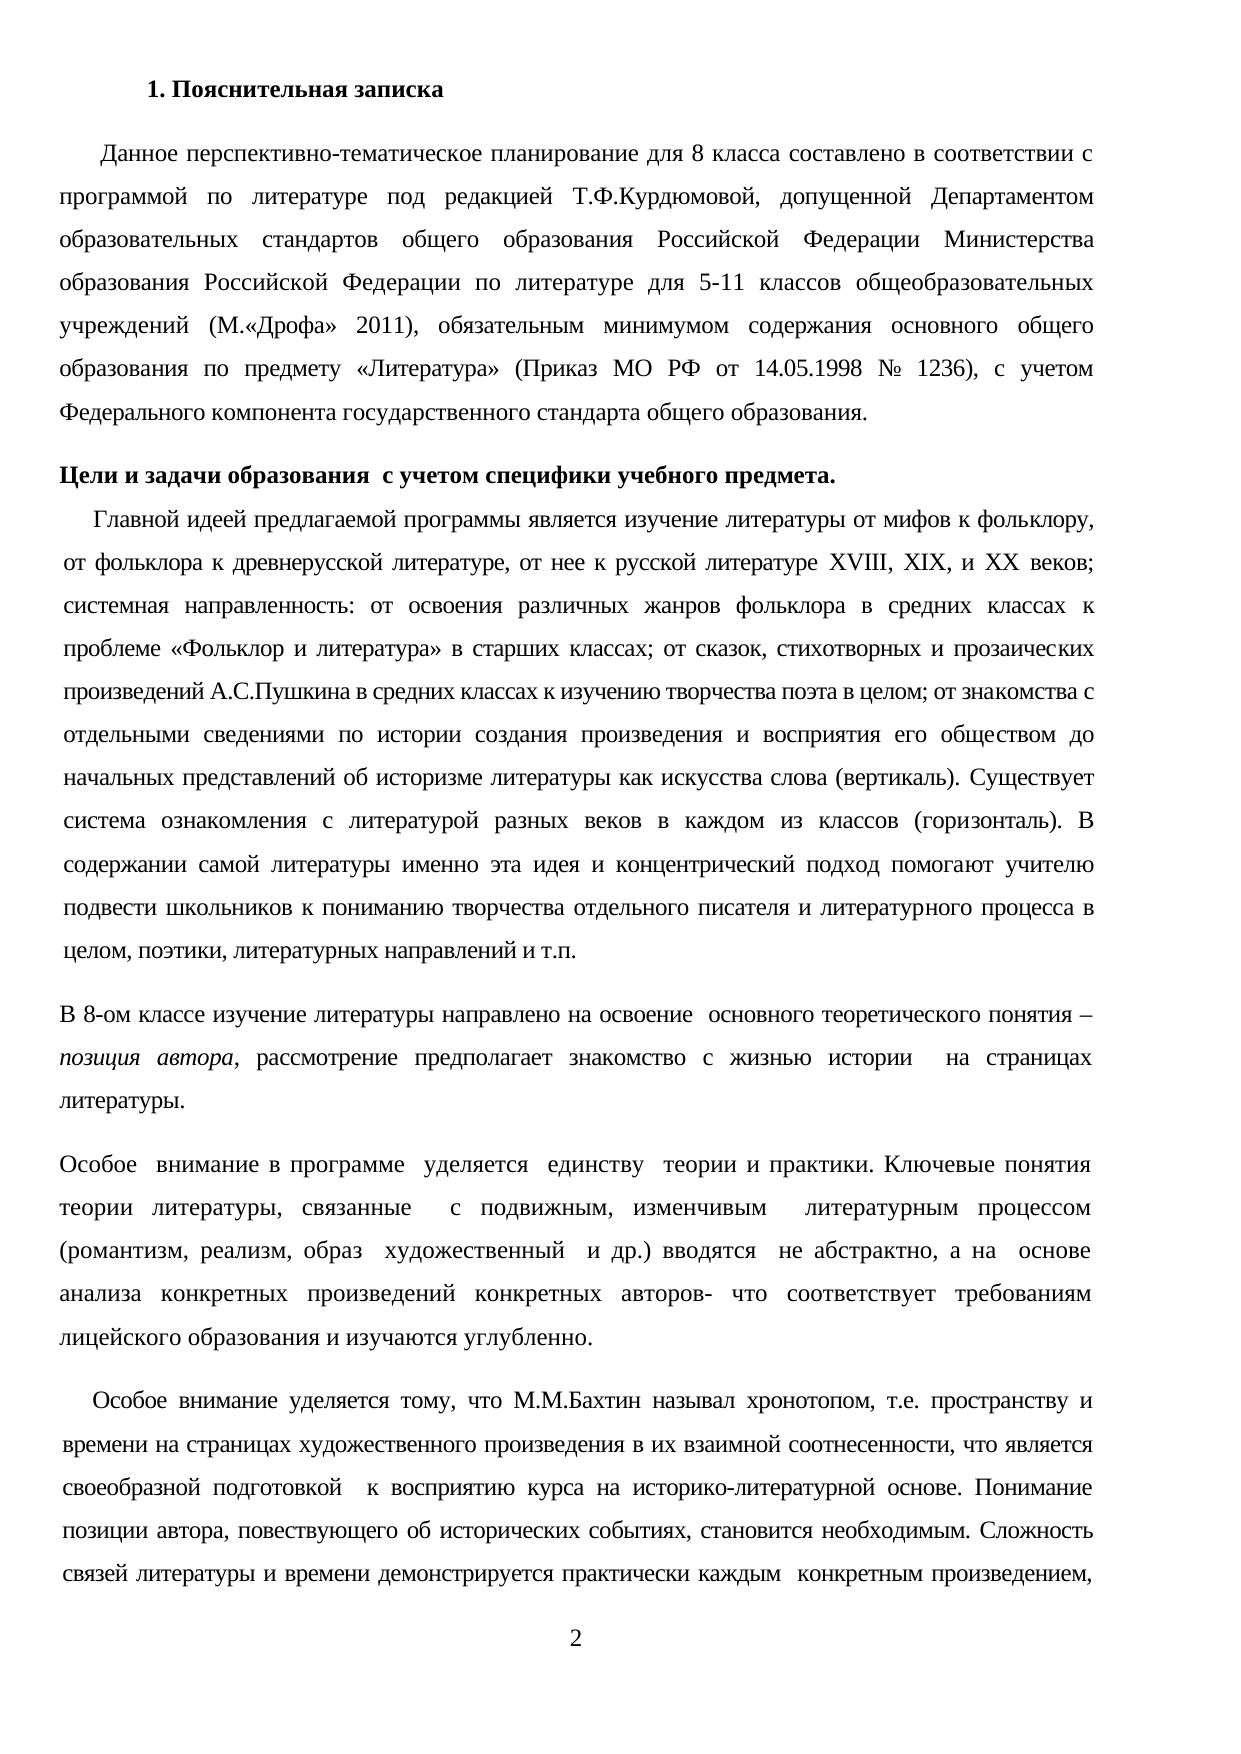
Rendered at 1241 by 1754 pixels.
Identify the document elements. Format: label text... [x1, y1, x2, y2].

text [62, 1386, 1094, 1587]
text 1. Пояснительная записка [134, 74, 1092, 103]
text В 8-ом классе изучение литературы направлено на освоение основного теоретического понятия – позиция автора, рассмотрение предполагает знакомство с жизнью истории на страницах литературы. [59, 999, 1092, 1114]
text Цели и задачи образования с учетом специфики учебного предмета. [59, 461, 1092, 489]
text Особое внимание в программе уделяется единству теории и практики. Ключевые понятия теории литературы, связанные с подвижным, изменчивым литературным процессом (романтизм, реализм, образ художественный и др.) вводятся не абстрактно, а на основе анализа конкретных произведений конкретных авторов- что соответствует требованиям лицейского образования и изучаются углубленно. [59, 1149, 1092, 1350]
text Главной идеей предлагаемой программы является изучение литературы от мифов к фольклору, от фольклора к древнерусской литературе, от нее к русской литературе XVIII, XIX, и XX веков; системная направленность: от освоения различных жанров фольклора в средних классах к проблеме «Фольклор и литература» в старших классах; от сказок, стихотворных и прозаических произведений А.С.Пушкина в средних классах к изучению творчества поэта в целом; от знакомства с отдельными сведениями по истории создания произведения и восприятия его обществом до начальных представлений об историзме литературы как искусства слова (вертикаль). Существует система ознакомления с литературой разных веков в каждом из классов (горизонталь). В содержании самой литературы именно эта идея и концентрический подход помогают учителю подвести школьников к пониманию творчества отдельного писателя и литературного процесса в целом, поэтики, литературных направлений и т.п. [63, 504, 1094, 964]
text Данное перспективно-тематическое планирование для 8 класса составлено в соответствии с программой по литературе под редакцией Т.Ф.Курдюмовой, допущенной Департаментом образовательных стандартов общего образования Российской Федерации Министерства образования Российской Федерации по литературе для 5-11 классов общеобразовательных учреждений (М.«Дрофа» 2011), обязательным минимумом содержания основного общего образования по предмету «Литература» (Приказ МО РФ от 14.05.1998 № 1236), с учетом Федерального компонента государственного стандарта общего образования. [59, 138, 1094, 425]
